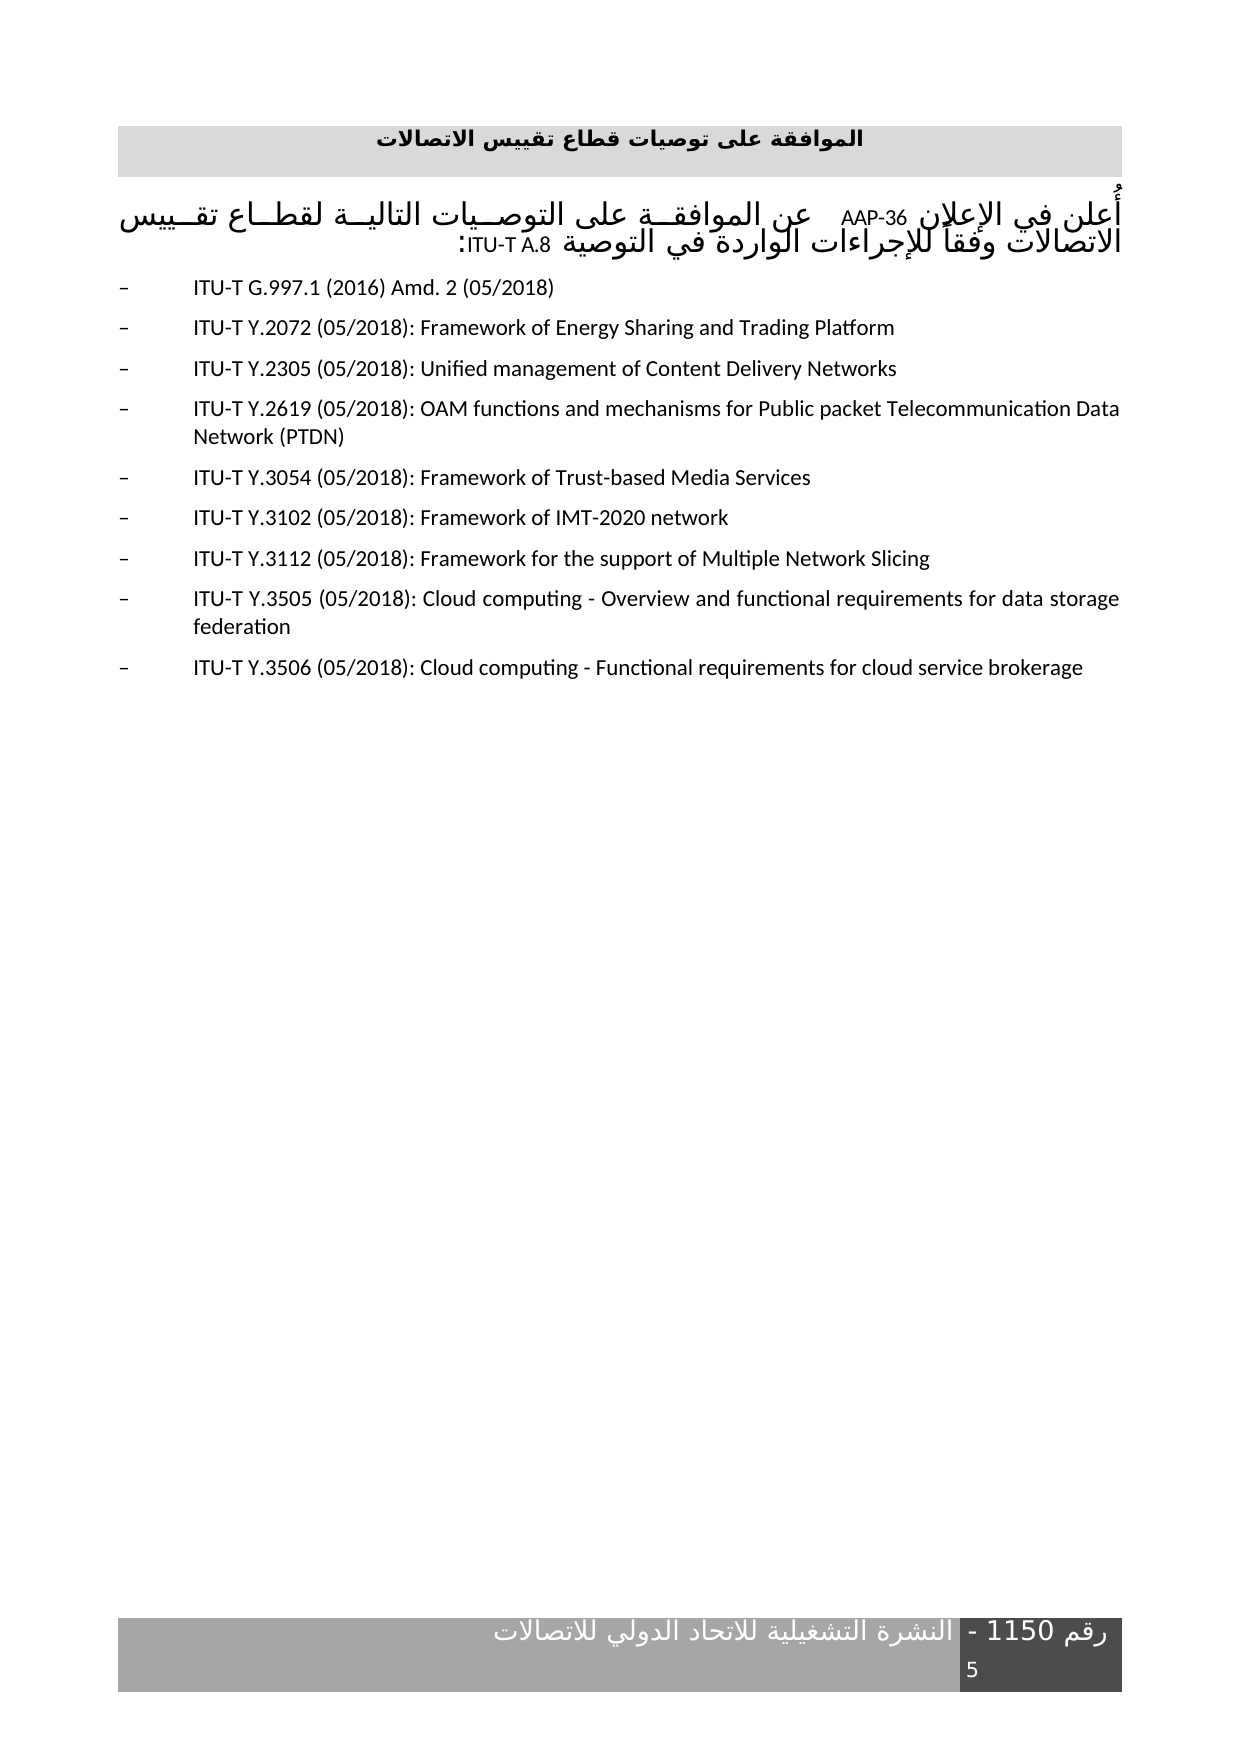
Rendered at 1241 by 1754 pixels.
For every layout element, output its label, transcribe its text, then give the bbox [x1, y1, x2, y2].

text – ITU-T G.997.1 (2016) Amd. 2 (05/2018) [118, 273, 1122, 301]
text – ITU-T Y.3506 (05/2018): Cloud computing - Functional requirements for cloud service brokerage [118, 653, 1122, 681]
text – ITU-T Y.2072 (05/2018): Framework of Energy Sharing and Trading Platform [118, 313, 1122, 341]
text – ITU-T Y.3505 (05/2018): Cloud computing - Overview and functional requirements for data storage federation [118, 584, 1122, 640]
text – ITU-T Y.2619 (05/2018): OAM functions and mechanisms for Public packet Telecommunication Data Network (PTDN) [118, 394, 1122, 450]
text – ITU-T Y.3102 (05/2018): Framework of IMT-2020 network [118, 503, 1122, 531]
text – ITU-T Y.3054 (05/2018): Framework of Trust-based Media Services [118, 463, 1122, 491]
text – ITU-T Y.3112 (05/2018): Framework for the support of Multiple Network Slicing [118, 544, 1122, 572]
text أُعلن في الإعلان AAP-36 عن الموافقة على التوصيات التالية لقطاع تقييس الاتصالات وفقاً للإجراءات الواردة في التوصية ITU-T A.8: [118, 202, 1122, 260]
text – ITU-T Y.2305 (05/2018): Unified management of Content Delivery Networks [118, 354, 1122, 382]
subtitle الموافقة على توصيات قطاع تقييس الاتصالات [118, 126, 1122, 172]
